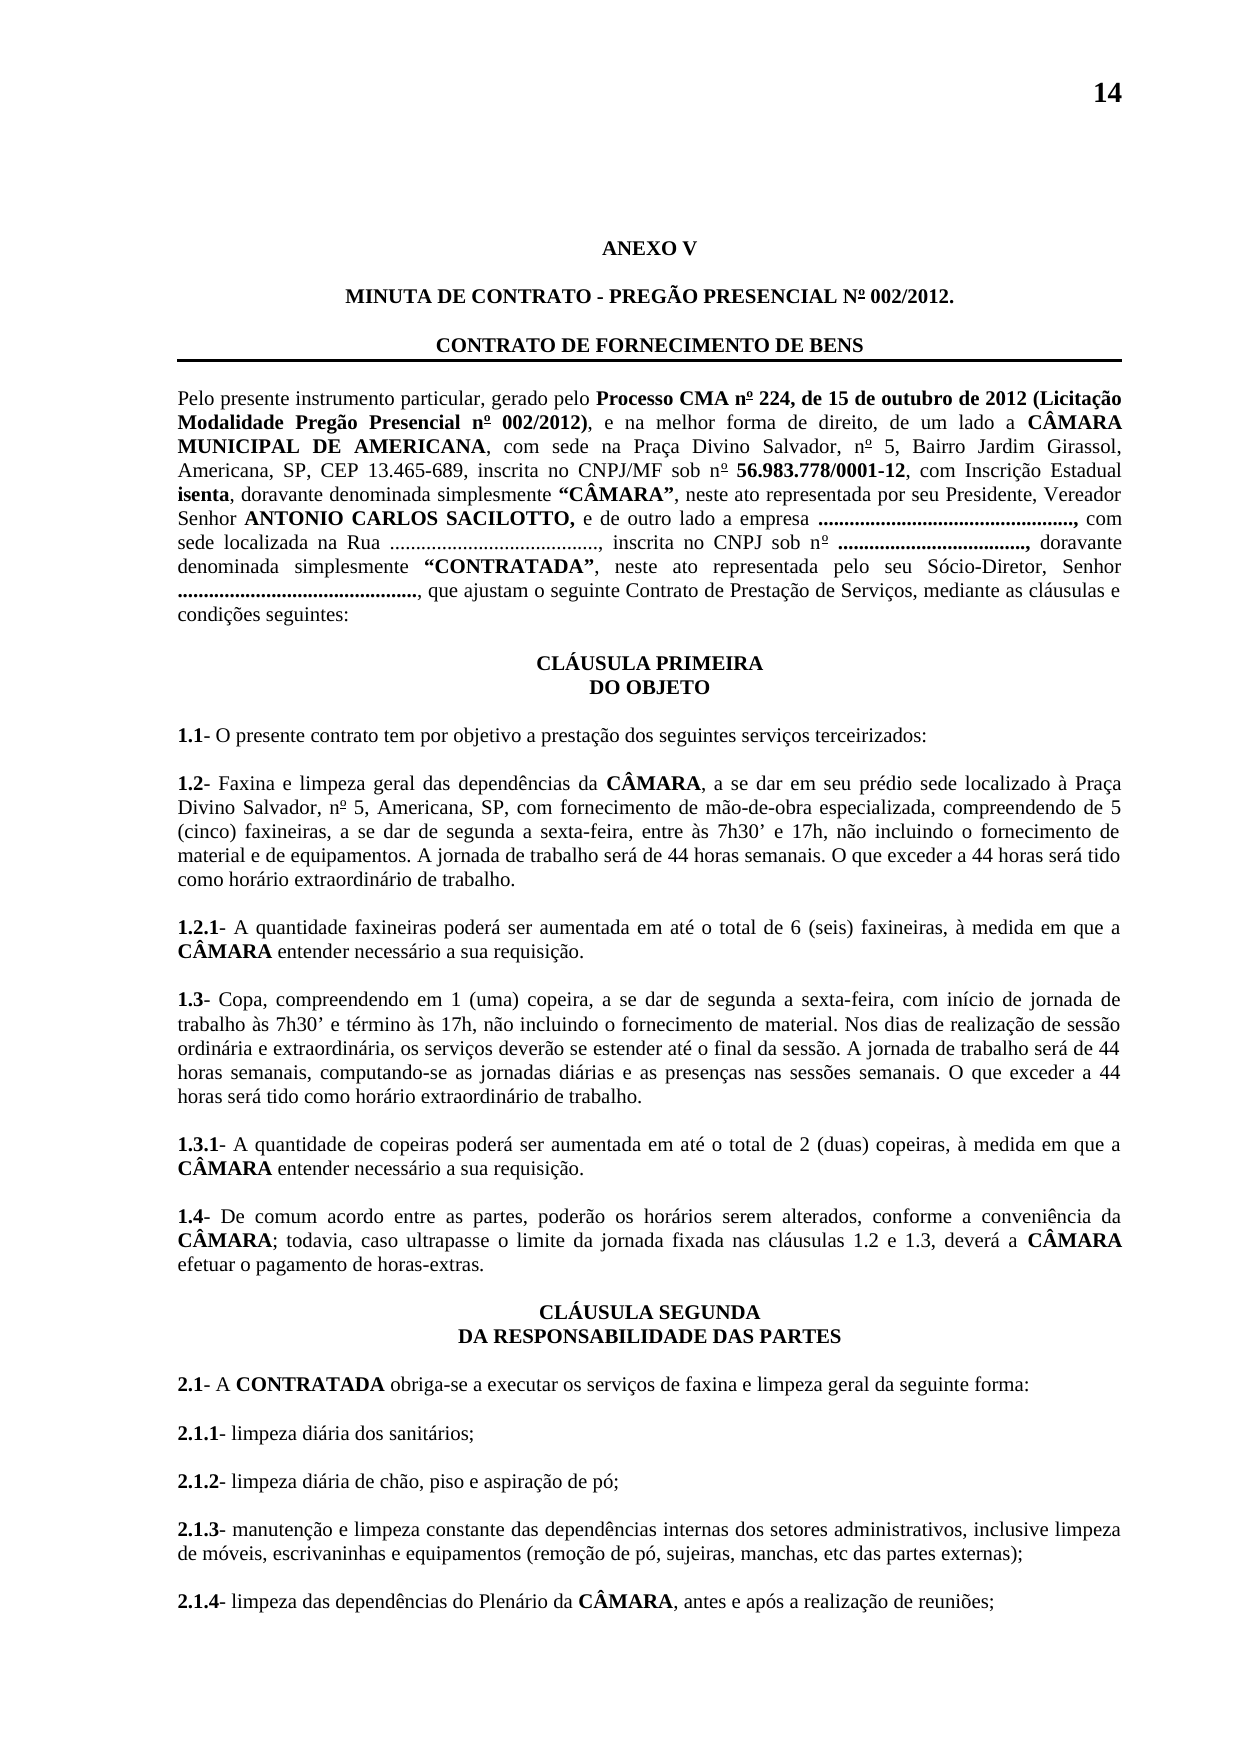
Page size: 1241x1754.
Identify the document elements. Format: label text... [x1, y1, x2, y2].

text MINUTA DE CONTRATO - PREGÃO PRESENCIAL Nº 002/2012. [177, 284, 1122, 308]
text 1.1- O presente contrato tem por objetivo a prestação dos seguintes serviços terceirizados: [177, 723, 1122, 747]
text 2.1.4- limpeza das dependências do Plenário da CÂMARA, antes e após a realização de reuniões; [177, 1589, 1122, 1613]
text Pelo presente instrumento particular, gerado pelo Processo CMA nº 224, de 15 de outubro de 2012 (Licitação Modalidade Pregão Presencial nº 002/2012), e na melhor forma de direito, de um lado a CÂMARA MUNICIPAL DE AMERICANA, com sede na Praça Divino Salvador, nº 5, Bairro Jardim Girassol, Americana, SP, CEP 13.465-689, inscrita no CNPJ/MF sob nº 56.983.778/0001-12, com Inscrição Estadual isenta, doravante denominada simplesmente “CÂMARA”, neste ato representada por seu Presidente, Vereador Senhor ANTONIO CARLOS SACILOTTO, e de outro lado a empresa ................................................., com sede localizada na Rua ........................................, inscrita no CNPJ sob nº ...................................., doravante denominada simplesmente “CONTRATADA”, neste ato representada pelo seu Sócio-Diretor, Senhor .............................................., que ajustam o seguinte Contrato de Prestação de Serviços, mediante as cláusulas e condições seguintes: [177, 386, 1122, 626]
text 2.1.3- manutenção e limpeza constante das dependências internas dos setores administrativos, inclusive limpeza de móveis, escrivaninhas e equipamentos (remoção de pó, sujeiras, manchas, etc das partes externas); [177, 1517, 1122, 1565]
text 2.1- A CONTRATADA obriga-se a executar os serviços de faxina e limpeza geral da seguinte forma: [177, 1372, 1122, 1396]
text ANEXO V [177, 236, 1122, 260]
text DA RESPONSABILIDADE DAS PARTES [177, 1324, 1122, 1348]
text 1.3- Copa, compreendendo em 1 (uma) copeira, a se dar de segunda a sexta-feira, com início de jornada de trabalho às 7h30’ e término às 17h, não incluindo o fornecimento de material. Nos dias de realização de sessão ordinária e extraordinária, os serviços deverão se estender até o final da sessão. A jornada de trabalho será de 44 horas semanais, computando-se as jornadas diárias e as presenças nas sessões semanais. O que exceder a 44 horas será tido como horário extraordinário de trabalho. [177, 987, 1122, 1108]
text 1.3.1- A quantidade de copeiras poderá ser aumentada em até o total de 2 (duas) copeiras, à medida em que a CÂMARA entender necessário a sua requisição. [177, 1132, 1122, 1180]
text CLÁUSULA SEGUNDA [177, 1300, 1122, 1324]
text 2.1.1- limpeza diária dos sanitários; [177, 1421, 1122, 1444]
text CLÁUSULA PRIMEIRA [177, 651, 1122, 674]
subtitle DO OBJETO [177, 674, 1122, 699]
text 1.2.1- A quantidade faxineiras poderá ser aumentada em até o total de 6 (seis) faxineiras, à medida em que a CÂMARA entender necessário a sua requisição. [177, 915, 1122, 963]
text 1.4- De comum acordo entre as partes, poderão os horários serem alterados, conforme a conveniência da CÂMARA; todavia, caso ultrapasse o limite da jornada fixada nas cláusulas 1.2 e 1.3, deverá a CÂMARA efetuar o pagamento de horas-extras. [177, 1204, 1122, 1276]
text 1.2- Faxina e limpeza geral das dependências da CÂMARA, a se dar em seu prédio sede localizado à Praça Divino Salvador, nº 5, Americana, SP, com fornecimento de mão-de-obra especializada, compreendendo de 5 (cinco) faxineiras, a se dar de segunda a sexta-feira, entre às 7h30’ e 17h, não incluindo o fornecimento de material e de equipamentos. A jornada de trabalho será de 44 horas semanais. O que exceder a 44 horas será tido como horário extraordinário de trabalho. [177, 771, 1122, 891]
text 2.1.2- limpeza diária de chão, piso e aspiração de pó; [177, 1469, 1122, 1493]
text CONTRATO DE FORNECIMENTO DE BENS [177, 332, 1122, 359]
